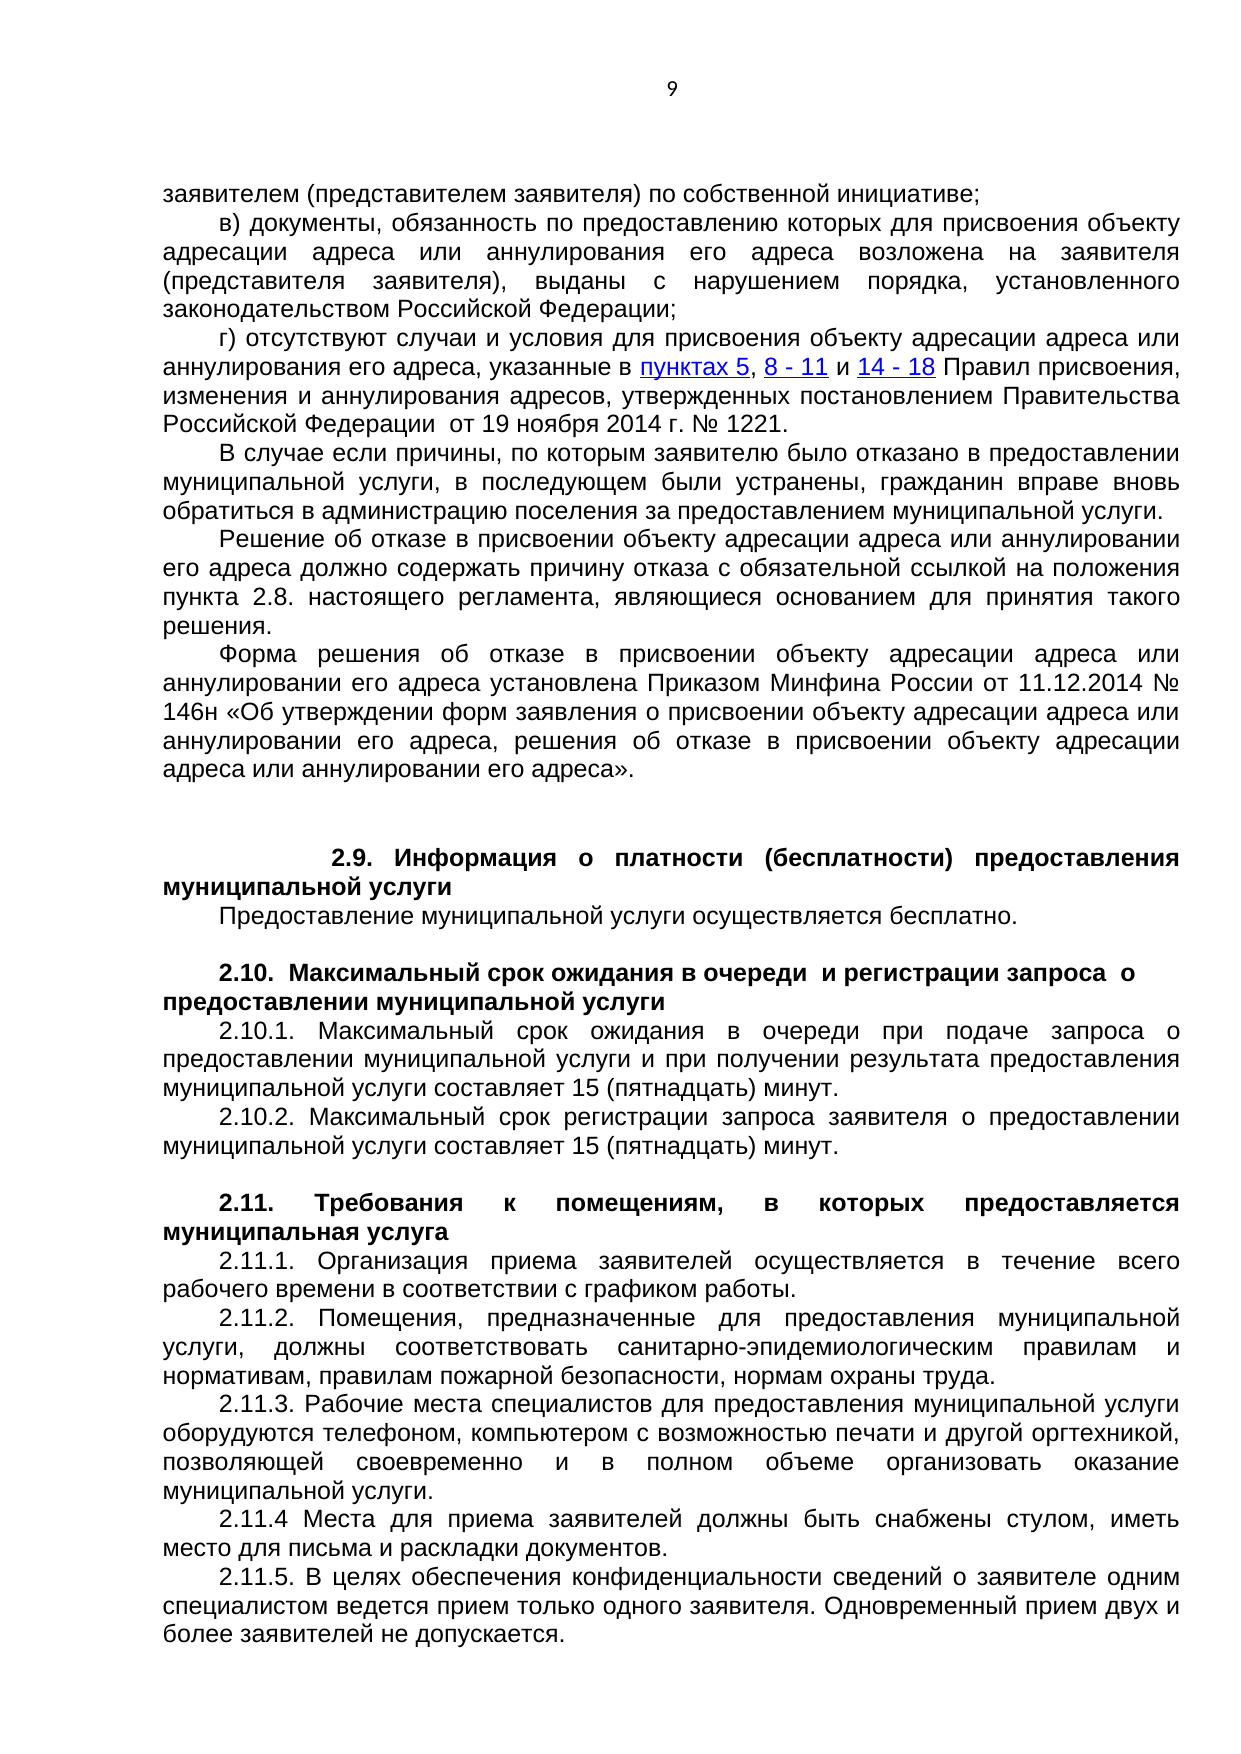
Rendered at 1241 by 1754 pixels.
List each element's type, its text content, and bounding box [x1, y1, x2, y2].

text 2.11. Требования к помещениям, в которых предоставляется муниципальная услуга [162, 1188, 1181, 1246]
text 2.11.1. Организация приема заявителей осуществляется в течение всего рабочего времени в соответствии с графиком работы. [162, 1246, 1181, 1303]
text 2.9. Информация о платности (бесплатности) предоставления муниципальной услуги [162, 843, 1181, 901]
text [162, 179, 1181, 208]
text 2.11.4 Места для приема заявителей должны быть снабжены стулом, иметь место для письма и раскладки документов. [162, 1504, 1181, 1562]
text Форма решения об отказе в присвоении объекту адресации адреса или аннулировании его адреса установлена Приказом Минфина России от 11.12.2014 № 146н «Об утверждении форм заявления о присвоении объекту адресации адреса или аннулировании его адреса, решения об отказе в присвоении объекту адресации адреса или аннулировании его адреса». [162, 639, 1181, 783]
text 2.10.2. Максимальный срок регистрации запроса заявителя о предоставлении муниципальной услуги составляет 15 (пятнадцать) минут. [162, 1102, 1181, 1159]
text в) документы, обязанность по предоставлению которых для присвоения объекту адресации адреса или аннулирования его адреса возложена на заявителя (представителя заявителя), выданы с нарушением порядка, установленного законодательством Российской Федерации; [162, 208, 1181, 323]
text 2.11.2. Помещения, предназначенные для предоставления муниципальной услуги, должны соответствовать санитарно-эпидемиологическим правилам и нормативам, правилам пожарной безопасности, нормам охраны труда. [162, 1303, 1181, 1389]
text 2.10. Максимальный срок ожидания в очереди и регистрации запроса о предоставлении муниципальной услуги [162, 958, 1181, 1016]
text Предоставление муниципальной услуги осуществляется бесплатно. [162, 901, 1181, 929]
text 2.10.1. Максимальный срок ожидания в очереди при подаче запроса о предоставлении муниципальной услуги и при получении результата предоставления муниципальной услуги составляет 15 (пятнадцать) минут. [162, 1016, 1181, 1102]
text 2.11.3. Рабочие места специалистов для предоставления муниципальной услуги оборудуются телефоном, компьютером с возможностью печати и другой оргтехникой, позволяющей своевременно и в полном объеме организовать оказание муниципальной услуги. [162, 1389, 1181, 1504]
text 2.11.5. В целях обеспечения конфиденциальности сведений о заявителе одним специалистом ведется прием только одного заявителя. Одновременный прием двух и более заявителей не допускается. [162, 1562, 1181, 1648]
text В случае если причины, по которым заявителю было отказано в предоставлении муниципальной услуги, в последующем были устранены, гражданин вправе вновь обратиться в администрацию поселения за предоставлением муниципальной услуги. [162, 438, 1181, 524]
text г) отсутствуют случаи и условия для присвоения объекту адресации адреса или аннулирования его адреса, указанные в пунктах 5, 8 - 11 и 14 - 18 Правил присвоения, изменения и аннулирования адресов, утвержденных постановлением Правительства Российской Федерации от 19 ноября 2014 г. № 1221. [162, 323, 1181, 438]
text Решение об отказе в присвоении объекту адресации адреса или аннулировании его адреса должно содержать причину отказа с обязательной ссылкой на положения пункта 2.8. настоящего регламента, являющиеся основанием для принятия такого решения. [162, 524, 1181, 639]
